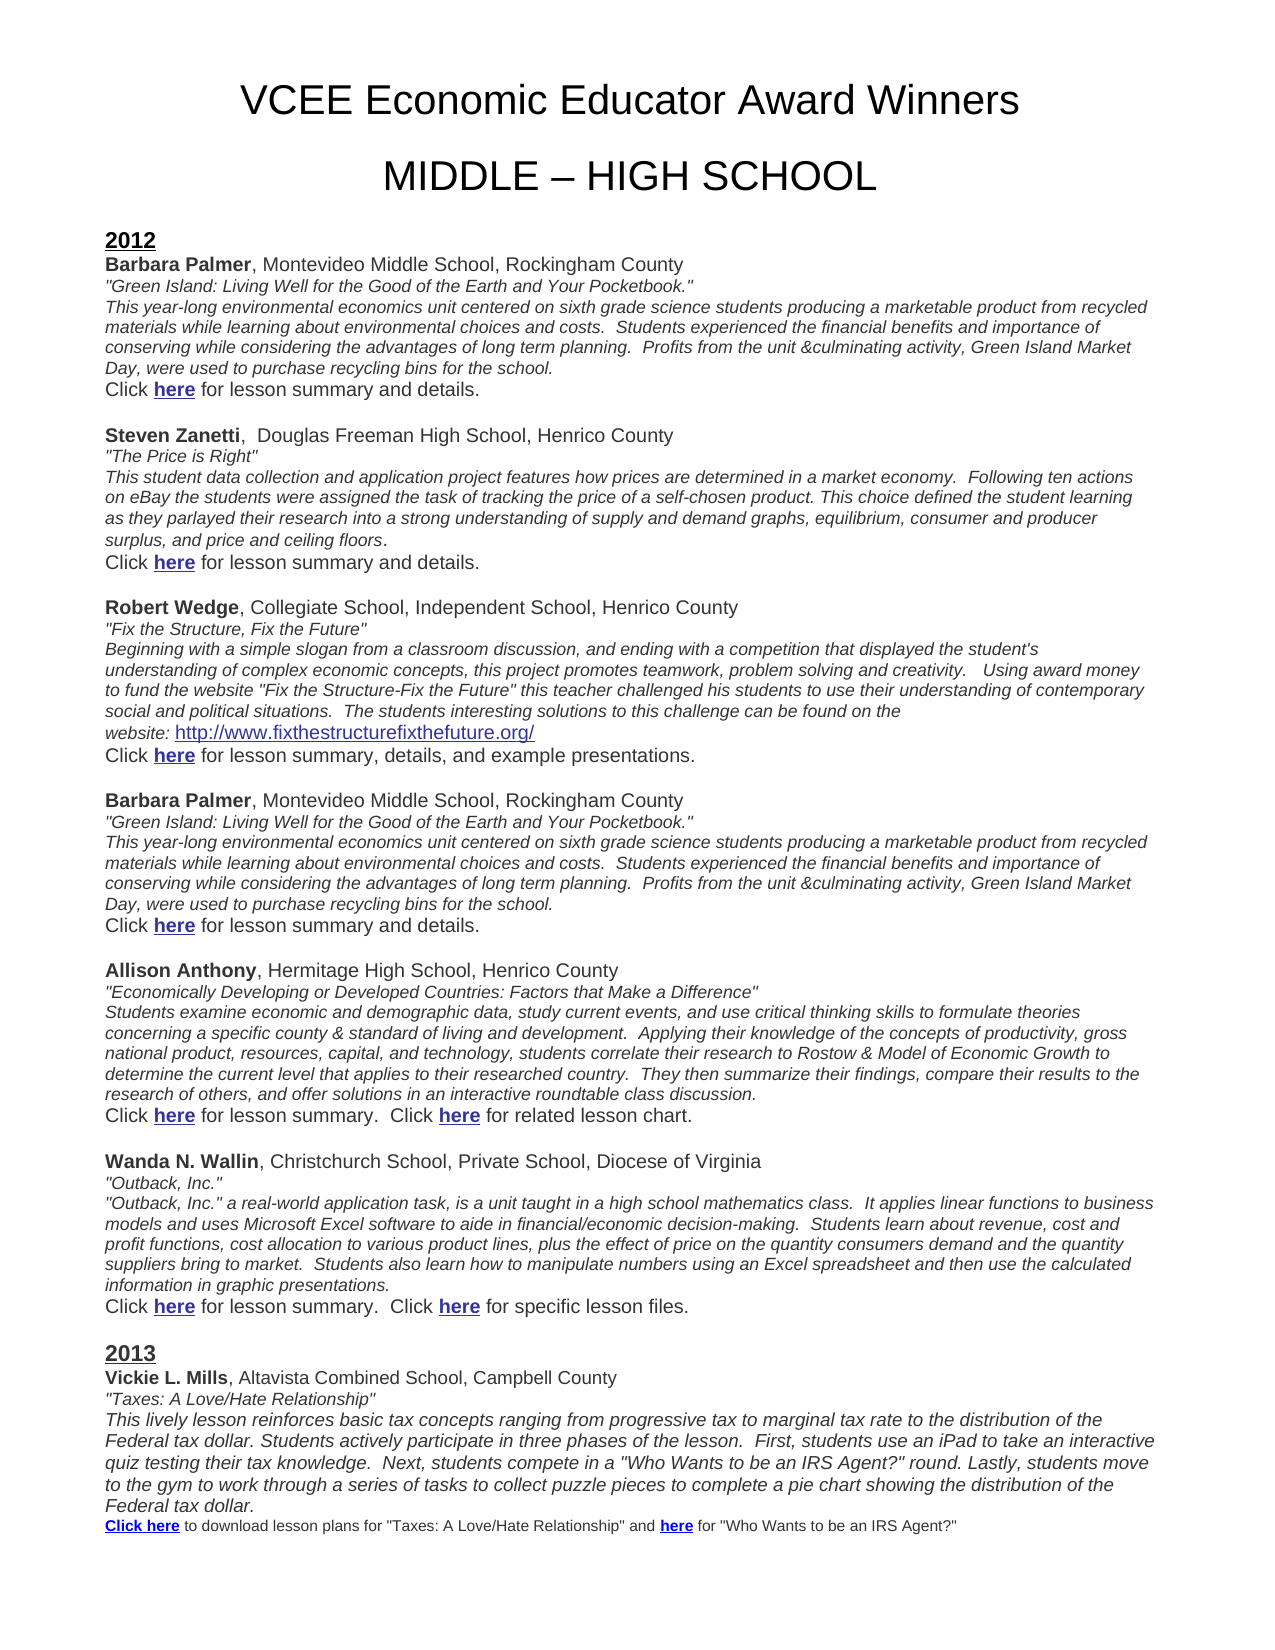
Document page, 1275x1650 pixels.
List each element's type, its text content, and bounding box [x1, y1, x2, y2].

text Barbara Palmer, Montevideo Middle School, Rockingham County "Green Island: Living Well for the Good of the Earth and Your Pocketbook." This year-long environmental economics unit centered on sixth grade science students producing a marketable product from recycled materials while learning about environmental choices and costs. Students experienced the financial benefits and importance of conserving while considering the advantages of long term planning. Profits from the unit &culminating activity, Green Island Market Day, were used to purchase recycling bins for the school. Click here for lesson summary and details. [105, 253, 1155, 401]
text 2013 [105, 1340, 1155, 1367]
text Vickie L. Mills, Altavista Combined School, Campbell County "Taxes: A Love/Hate Relationship" This lively lesson reinforces basic tax concepts ranging from progressive tax to marginal tax rate to the distribution of the Federal tax dollar. Students actively participate in three phases of the lesson. First, students use an iPad to take an interactive quiz testing their tax knowledge. Next, students compete in a "Who Wants to be an IRS Agent?" round. Lastly, students move to the gym to work through a series of tasks to collect puzzle pieces to complete a pie chart showing the distribution of the Federal tax dollar. Click here to download lesson plans for "Taxes: A Love/Hate Relationship" and here for "Who Wants to be an IRS Agent?" [105, 1367, 1155, 1534]
text Barbara Palmer, Montevideo Middle School, Rockingham County "Green Island: Living Well for the Good of the Earth and Your Pocketbook." This year-long environmental economics unit centered on sixth grade science students producing a marketable product from recycled materials while learning about environmental choices and costs. Students experienced the financial benefits and importance of conserving while considering the advantages of long term planning. Profits from the unit &culminating activity, Green Island Market Day, were used to purchase recycling bins for the school. Click here for lesson summary and details. Allison Anthony, Hermitage High School, Henrico County "Economically Developing or Developed Countries: Factors that Make a Difference" Students examine economic and demographic data, study current events, and use critical thinking skills to formulate theories concerning a specific county & standard of living and development. Applying their knowledge of the concepts of productivity, gross national product, resources, capital, and technology, students correlate their research to Rostow & Model of Economic Growth to determine the current level that applies to their researched country. They then summarize their findings, compare their results to the research of others, and offer solutions in an interactive roundtable class discussion. Click here for lesson summary. Click here for related lesson chart. Wanda N. Wallin, Christchurch School, Private School, Diocese of Virginia "Outback, Inc." "Outback, Inc." a real-world application task, is a unit taught in a high school mathematics class. It applies linear functions to business models and uses Microsoft Excel software to aide in financial/economic decision-making. Students learn about revenue, cost and profit functions, cost allocation to various product lines, plus the effect of price on the quantity consumers demand and the quantity suppliers bring to market. Students also learn how to manipulate numbers using an Excel spreadsheet and then use the calculated information in graphic presentations. Click here for lesson summary. Click here for specific lesson files. [105, 789, 1155, 1318]
text MIDDLE – HIGH SCHOOL [105, 151, 1155, 199]
text Steven Zanetti, Douglas Freeman High School, Henrico County "The Price is Right" This student data collection and application project features how prices are determined in a market economy. Following ten actions on eBay the students were assigned the task of tracking the price of a self-chosen product. This choice defined the student learning as they parlayed their research into a strong understanding of supply and demand graphs, equilibrium, consumer and producer surplus, and price and ceiling floors. Click here for lesson summary and details. Robert Wedge, Collegiate School, Independent School, Henrico County "Fix the Structure, Fix the Future" Beginning with a simple slogan from a classroom discussion, and ending with a competition that displayed the student's understanding of complex economic concepts, this project promotes teamwork, problem solving and creativity. Using award money to fund the website "Fix the Structure-Fix the Future" this teacher challenged his students to use their understanding of contemporary social and political situations. The students interesting solutions to this challenge can be found on the website: http://www.fixthestructurefixthefuture.org/ Click here for lesson summary, details, and example presentations. [105, 423, 1155, 766]
text VCEE Economic Educator Award Winners [105, 75, 1155, 123]
text 2012 [105, 227, 1155, 253]
